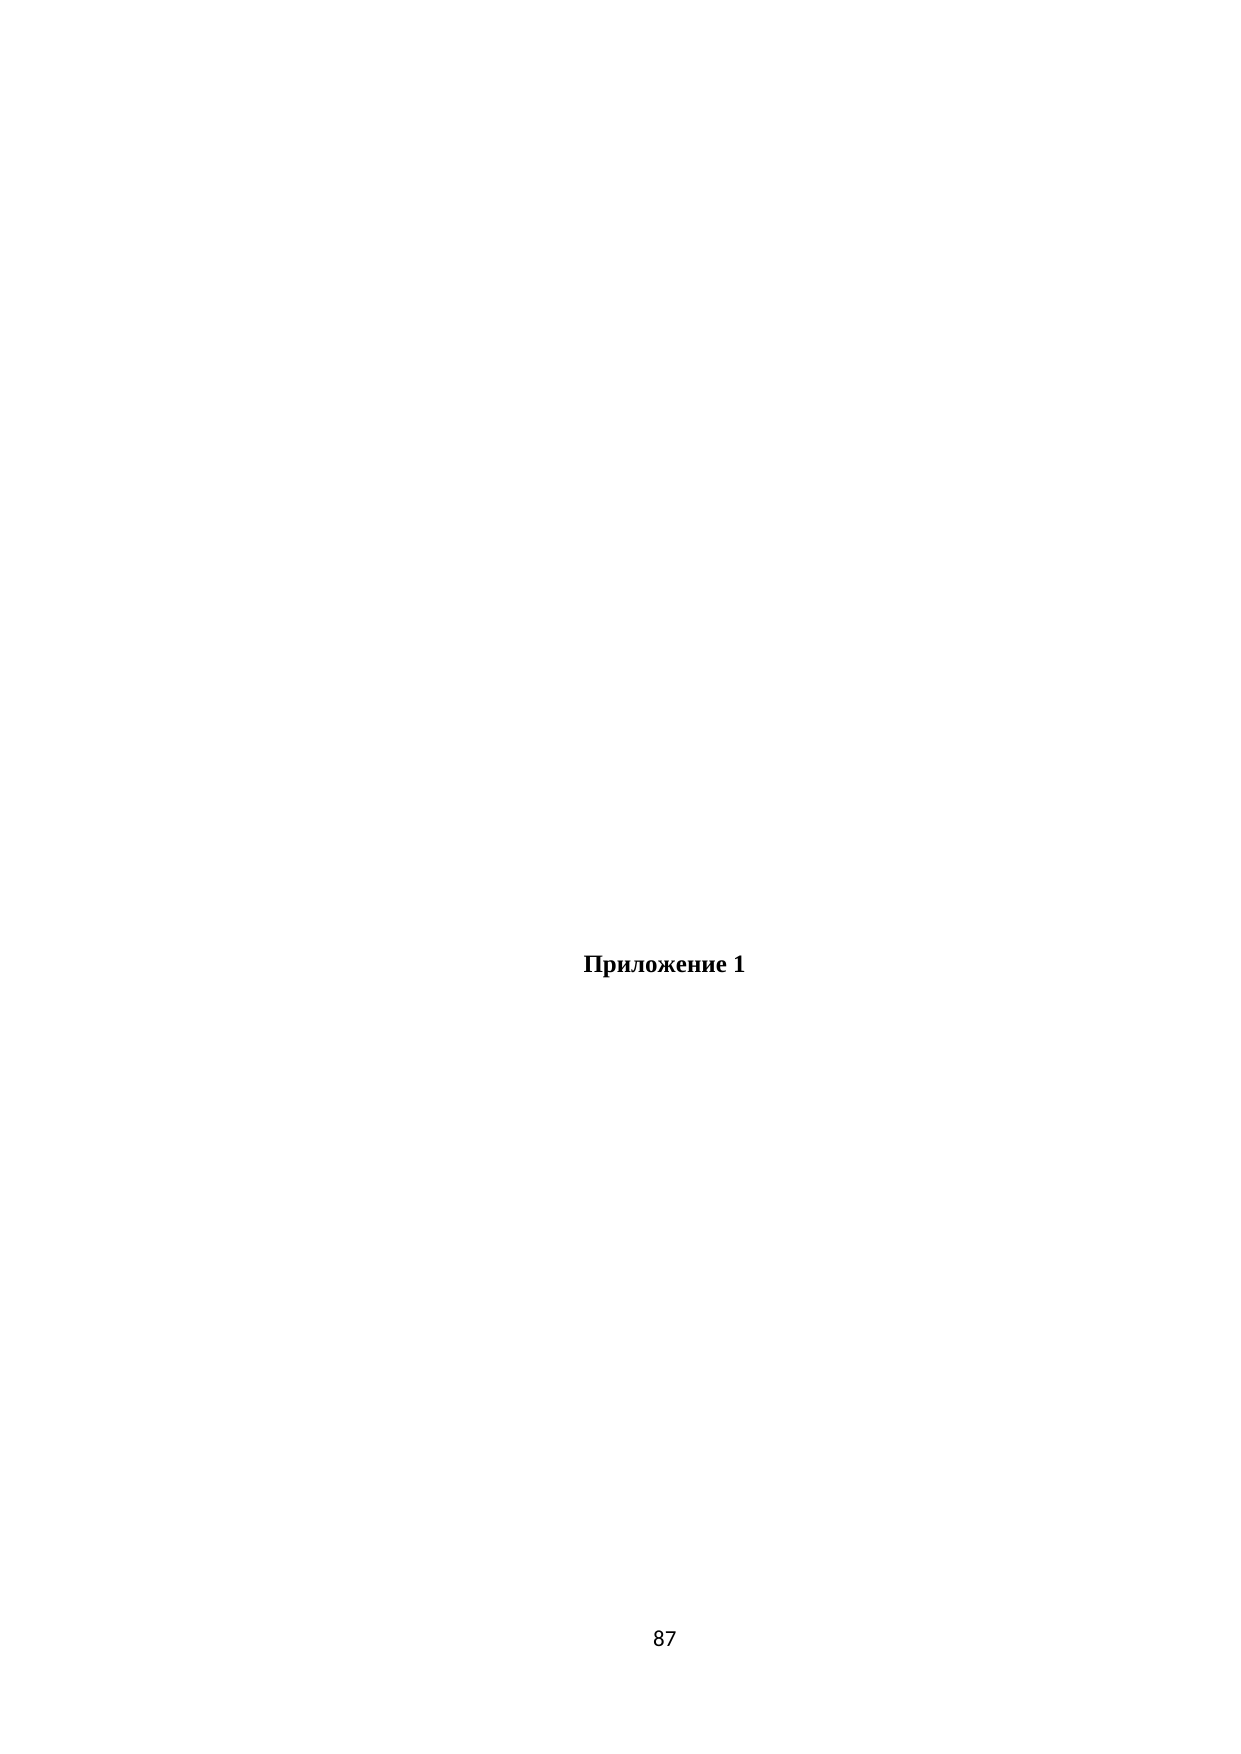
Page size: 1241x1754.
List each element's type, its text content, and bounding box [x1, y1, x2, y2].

text Приложение 1 [177, 949, 1152, 978]
